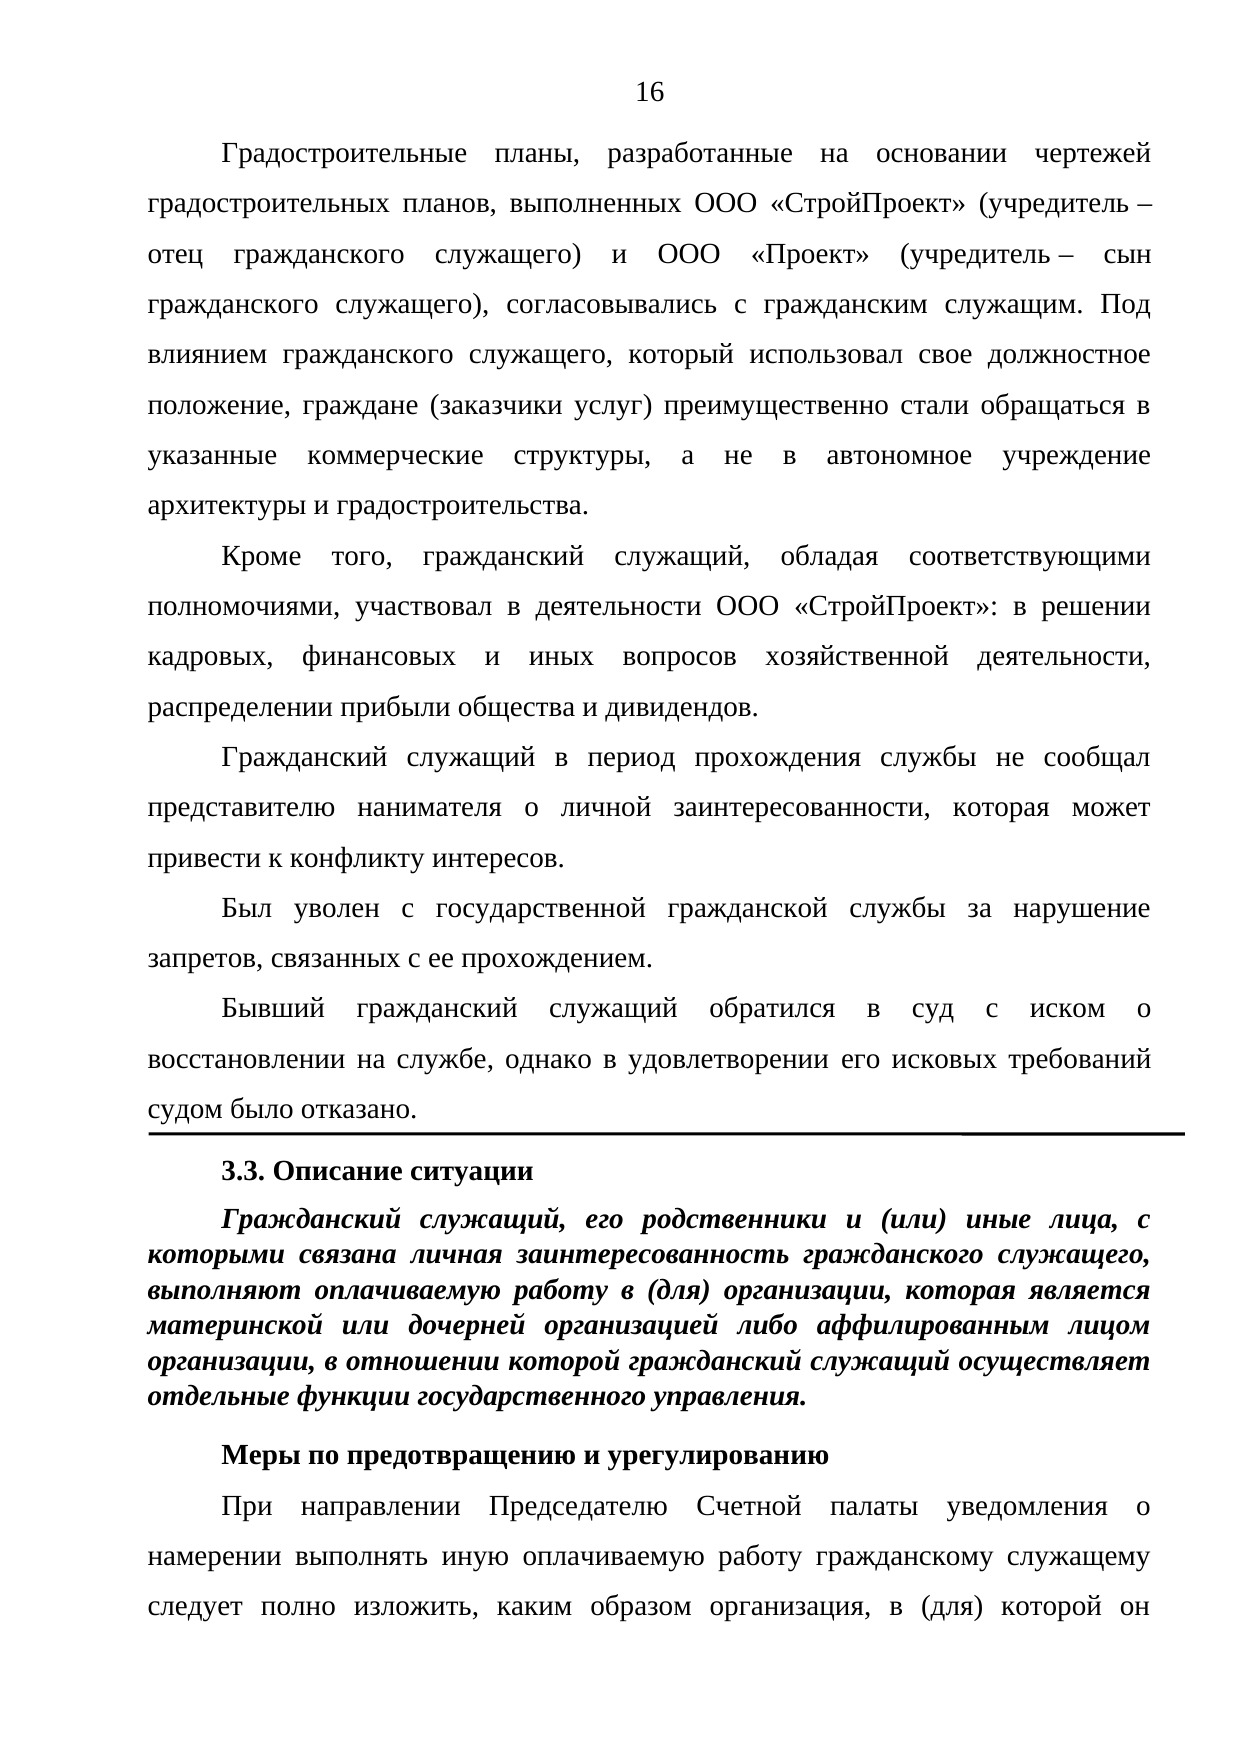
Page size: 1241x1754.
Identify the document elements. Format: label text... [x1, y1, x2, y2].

text 3.3. Описание ситуации [147, 1154, 1152, 1187]
text Гражданский служащий, его родственники и (или) иные лица, с которыми связана личная заинтересованность гражданского служащего, выполняют оплачиваемую работу в (для) организации, которая является материнской или дочерней организацией либо аффилированным лицом организации, в отношении которой гражданский служащий осуществляет отдельные функции государственного управления. [147, 1200, 1152, 1412]
text Меры по предотвращению и урегулированию [147, 1437, 1152, 1471]
text Гражданский служащий в период прохождения службы не сообщал представителю нанимателя о личной заинтересованности, которая может привести к конфликту интересов. [147, 739, 1152, 873]
text Кроме того, гражданский служащий, обладая соответствующими полномочиями, участвовал в деятельности ООО «СтройПроект»: в решении кадровых, финансовых и иных вопросов хозяйственной деятельности, распределении прибыли общества и дивидендов. [147, 538, 1152, 722]
text Бывший гражданский служащий обратился в суд с иском о восстановлении на службе, однако в удовлетворении его исковых требований судом было отказано. [147, 991, 1152, 1125]
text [147, 1488, 1152, 1622]
text Был уволен с государственной гражданской службы за нарушение запретов, связанных с ее прохождением. [147, 890, 1152, 974]
text Градостроительные планы, разработанные на основании чертежей градостроительных планов, выполненных ООО «СтройПроект» (учредитель – отец гражданского служащего) и ООО «Проект» (учредитель – сын гражданского служащего), согласовывались с гражданским служащим. Под влиянием гражданского служащего, который использовал свое должностное положение, граждане (заказчики услуг) преимущественно стали обращаться в указанные коммерческие структуры, а не в автономное учреждение архитектуры и градостроительства. [147, 135, 1152, 521]
